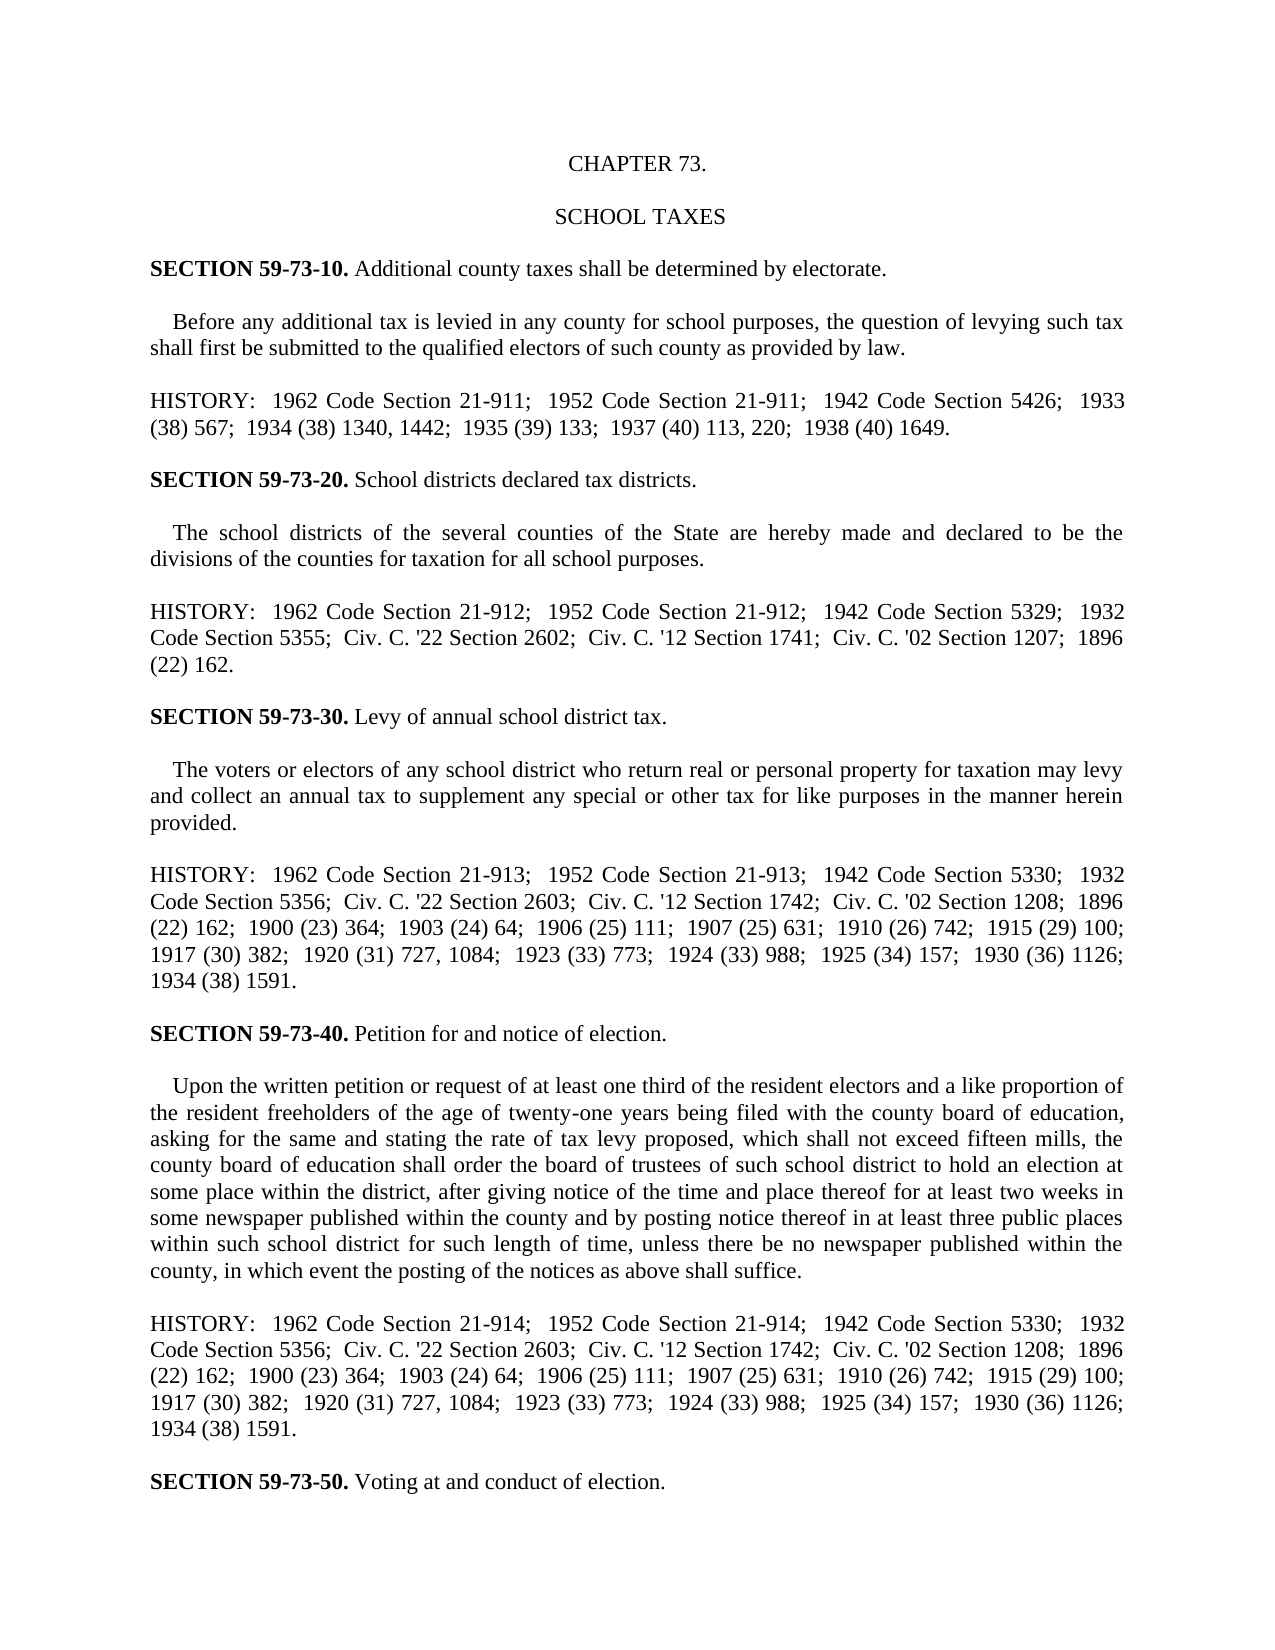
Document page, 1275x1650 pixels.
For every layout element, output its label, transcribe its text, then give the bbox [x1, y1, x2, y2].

text CHAPTER 73. [150, 150, 1125, 176]
text SECTION 59-73-50. Voting at and conduct of election. [150, 1468, 1125, 1494]
text HISTORY: 1962 Code Section 21-911; 1952 Code Section 21-911; 1942 Code Section 5426; 1933 (38) 567; 1934 (38) 1340, 1442; 1935 (39) 133; 1937 (40) 113, 220; 1938 (40) 1649. [150, 387, 1125, 440]
text SCHOOL TAXES [150, 203, 1125, 229]
text The school districts of the several counties of the State are hereby made and declared to be the divisions of the counties for taxation for all school purposes. [150, 519, 1125, 572]
text SECTION 59-73-30. Levy of annual school district tax. [150, 703, 1125, 730]
text HISTORY: 1962 Code Section 21-914; 1952 Code Section 21-914; 1942 Code Section 5330; 1932 Code Section 5356; Civ. C. '22 Section 2603; Civ. C. '12 Section 1742; Civ. C. '02 Section 1208; 1896 (22) 162; 1900 (23) 364; 1903 (24) 64; 1906 (25) 111; 1907 (25) 631; 1910 (26) 742; 1915 (29) 100; 1917 (30) 382; 1920 (31) 727, 1084; 1923 (33) 773; 1924 (33) 988; 1925 (34) 157; 1930 (36) 1126; 1934 (38) 1591. [150, 1309, 1125, 1441]
text SECTION 59-73-20. School districts declared tax districts. [150, 466, 1125, 493]
text The voters or electors of any school district who return real or personal property for taxation may levy and collect an annual tax to supplement any special or other tax for like purposes in the manner herein provided. [150, 756, 1125, 835]
text SECTION 59-73-40. Petition for and notice of election. [150, 1020, 1125, 1046]
text HISTORY: 1962 Code Section 21-912; 1952 Code Section 21-912; 1942 Code Section 5329; 1932 Code Section 5355; Civ. C. '22 Section 2602; Civ. C. '12 Section 1741; Civ. C. '02 Section 1207; 1896 (22) 162. [150, 598, 1125, 677]
text Upon the written petition or request of at least one third of the resident electors and a like proportion of the resident freeholders of the age of twenty-one years being filed with the county board of education, asking for the same and stating the rate of tax levy proposed, which shall not exceed fifteen mills, the county board of education shall order the board of trustees of such school district to hold an election at some place within the district, after giving notice of the time and place thereof for at least two weeks in some newspaper published within the county and by posting notice thereof in at least three public places within such school district for such length of time, unless there be no newspaper published within the county, in which event the posting of the notices as above shall suffice. [150, 1072, 1125, 1283]
text Before any additional tax is levied in any county for school purposes, the question of levying such tax shall first be submitted to the qualified electors of such county as provided by law. [150, 308, 1125, 361]
text HISTORY: 1962 Code Section 21-913; 1952 Code Section 21-913; 1942 Code Section 5330; 1932 Code Section 5356; Civ. C. '22 Section 2603; Civ. C. '12 Section 1742; Civ. C. '02 Section 1208; 1896 (22) 162; 1900 (23) 364; 1903 (24) 64; 1906 (25) 111; 1907 (25) 631; 1910 (26) 742; 1915 (29) 100; 1917 (30) 382; 1920 (31) 727, 1084; 1923 (33) 773; 1924 (33) 988; 1925 (34) 157; 1930 (36) 1126; 1934 (38) 1591. [150, 862, 1125, 993]
text SECTION 59-73-10. Additional county taxes shall be determined by electorate. [150, 255, 1125, 282]
